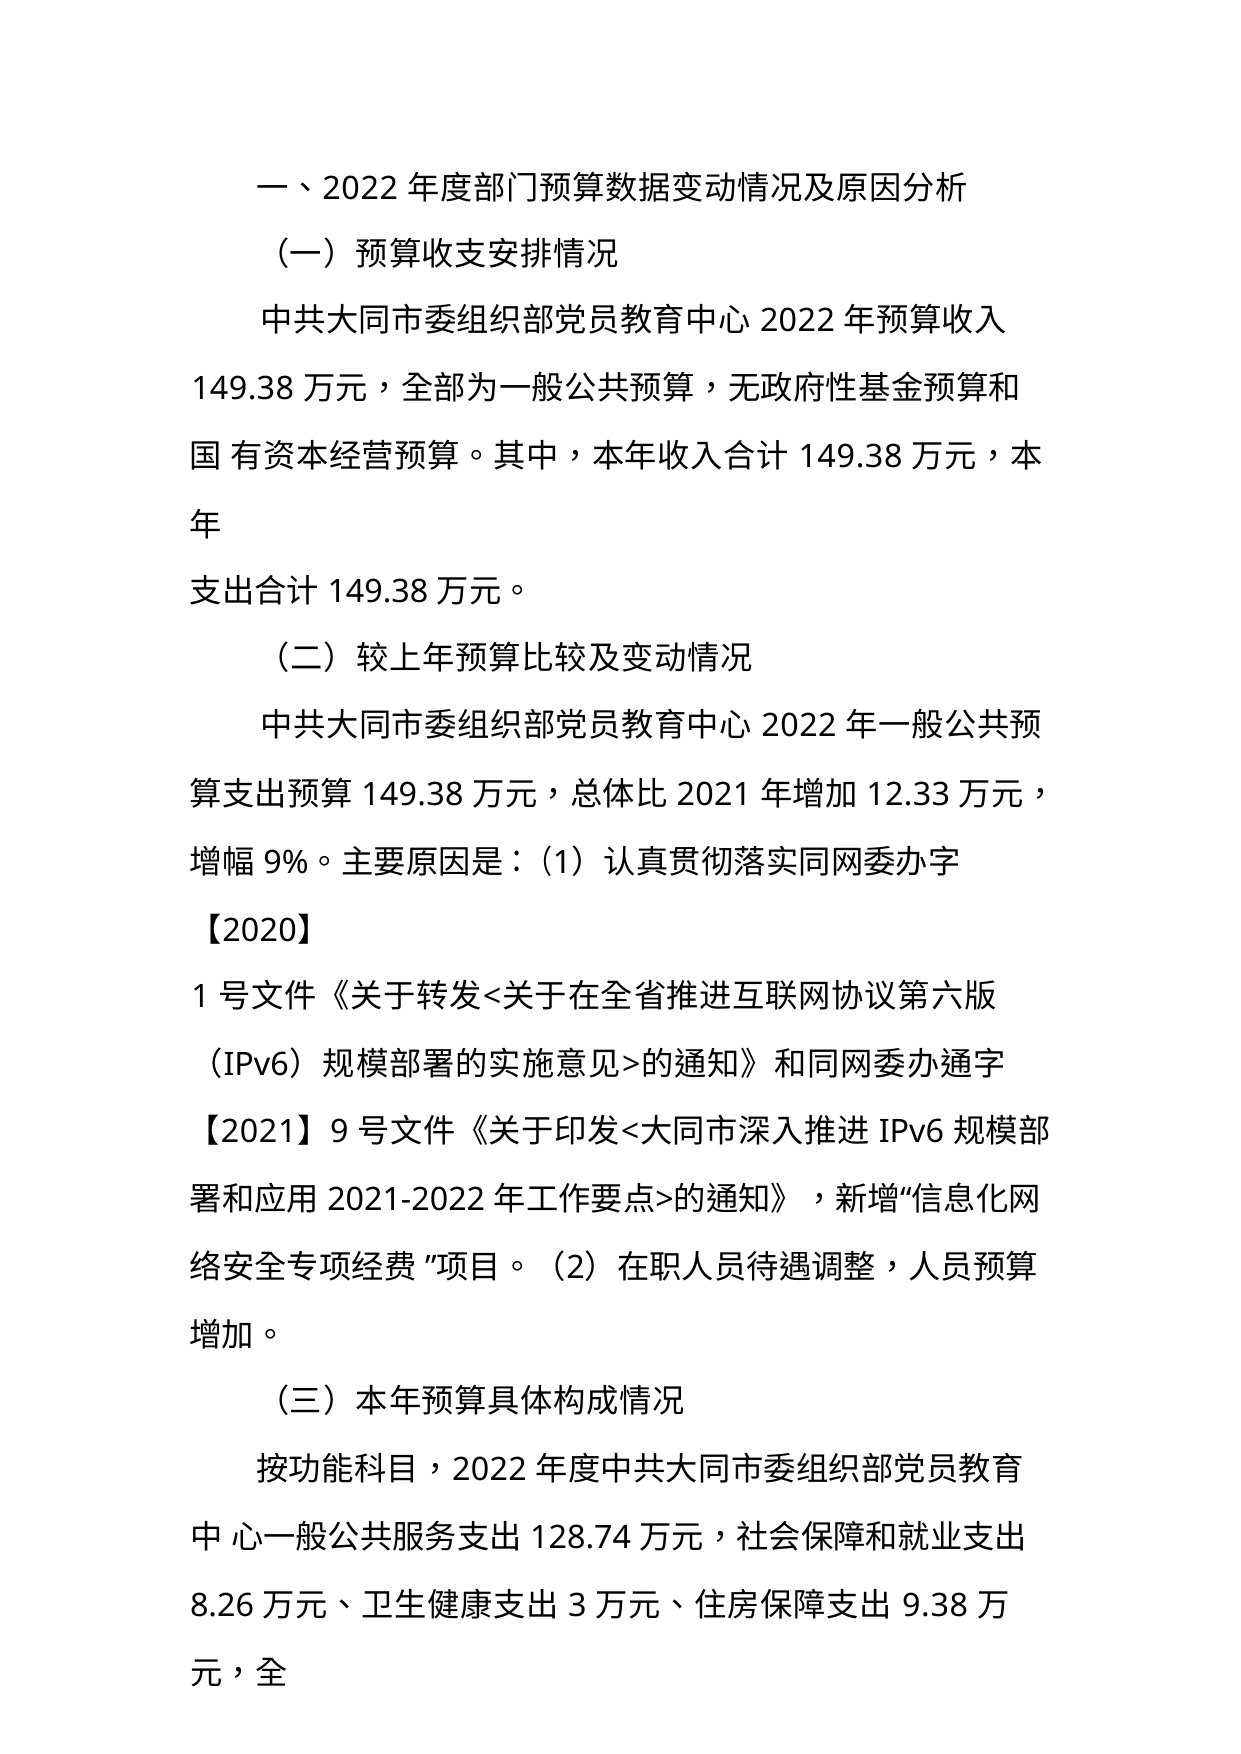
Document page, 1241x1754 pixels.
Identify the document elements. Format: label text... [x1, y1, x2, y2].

text 【2021】9 号文件《关于印发<大同市深入推进 IPv6 规模部 署和应用 2021-2022 年工作要点>的通知》，新增“信息化网 络安全专项经费 ”项目。（2）在职人员待遇调整，人员预算 [188, 1108, 1053, 1288]
text 1 号文件《关于转发<关于在全省推进互联网协议第六版 [191, 975, 1068, 1016]
text 中共大同市委组织部党员教育中心 2022 年一般公共预 算支出预算 149.38 万元，总体比 2021 年增加 12.33 万元， 增幅 9%。主要原因是：（1）认真贯彻落实同网委办字【2020】 [189, 702, 1068, 951]
text 一、2022 年度部门预算数据变动情况及原因分析 [256, 166, 1068, 208]
text （二）较上年预算比较及变动情况 [257, 636, 1068, 677]
text 增加。 [189, 1313, 1068, 1354]
text 中共大同市委组织部党员教育中心 2022 年预算收入 [261, 299, 1068, 340]
text （一）预算收支安排情况 [257, 232, 1068, 273]
text （IPv6）规模部署的实施意见>的通知》和同网委办通字 [190, 1042, 1068, 1083]
text （三）本年预算具体构成情况 [257, 1379, 1068, 1421]
text 149.38 万元，全部为一般公共预算，无政府性基金预算和国 有资本经营预算。其中，本年收入合计 149.38 万元，本年 [189, 365, 1053, 545]
text 支出合计 149.38 万元。 [189, 570, 1068, 611]
text 按功能科目，2022 年度中共大同市委组织部党员教育中 心一般公共服务支出 128.74 万元，社会保障和就业支出 8.26 万元、卫生健康支出 3 万元、住房保障支出 9.38 万元，全 [190, 1446, 1053, 1694]
